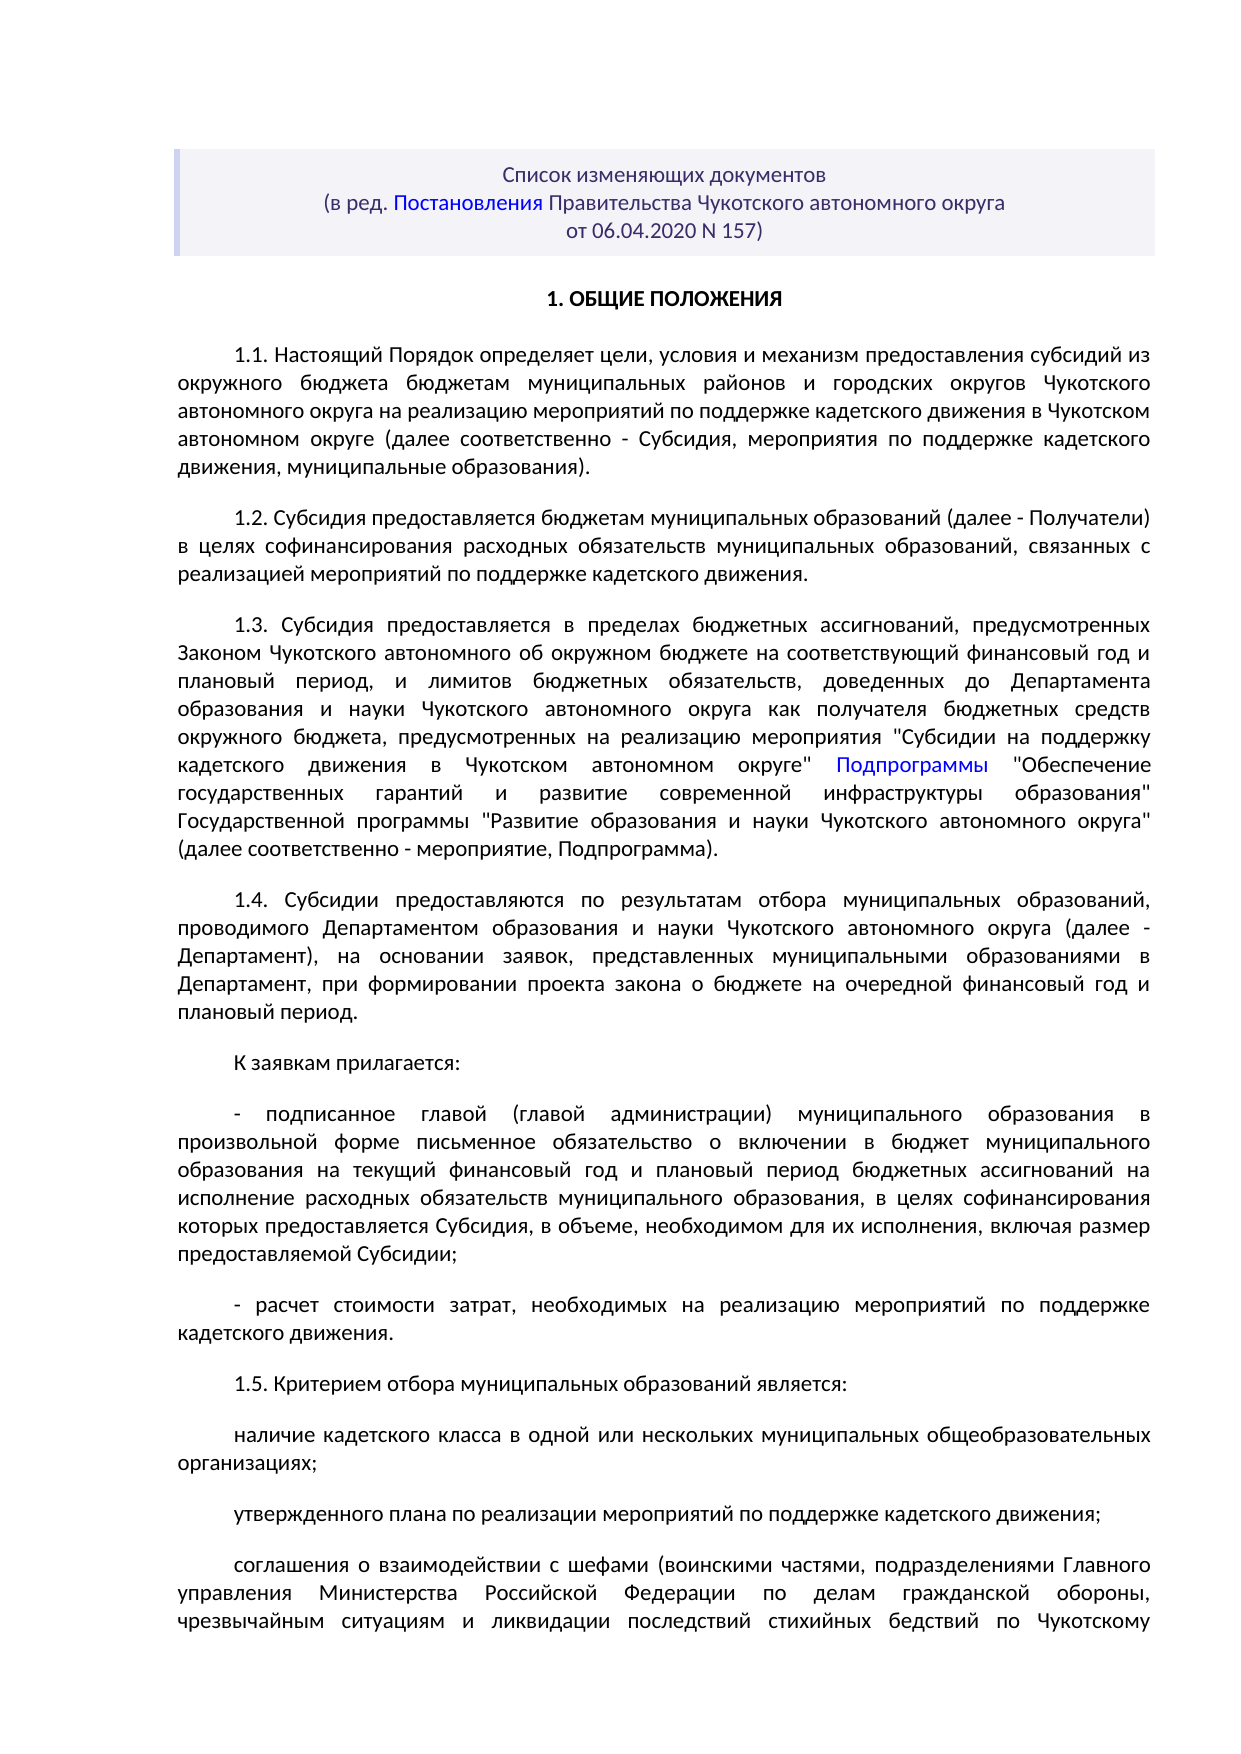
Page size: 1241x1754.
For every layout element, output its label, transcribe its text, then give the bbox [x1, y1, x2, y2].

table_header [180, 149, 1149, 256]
title 1. ОБЩИЕ ПОЛОЖЕНИЯ [177, 284, 1152, 312]
text 1.4. Субсидии предоставляются по результатам отбора муниципальных образований, проводимого Департаментом образования и науки Чукотского автономного округа (далее - Департамент), на основании заявок, представленных муниципальными образованиями в Департамент, при формировании проекта закона о бюджете на очередной финансовый год и плановый период. [177, 885, 1152, 1025]
text - расчет стоимости затрат, необходимых на реализацию мероприятий по поддержке кадетского движения. [177, 1290, 1152, 1346]
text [177, 1550, 1152, 1634]
text наличие кадетского класса в одной или нескольких муниципальных общеобразовательных организациях; [177, 1420, 1152, 1476]
text - подписанное главой (главой администрации) муниципального образования в произвольной форме письменное обязательство о включении в бюджет муниципального образования на текущий финансовый год и плановый период бюджетных ассигнований на исполнение расходных обязательств муниципального образования, в целях софинансирования которых предоставляется Субсидия, в объеме, необходимом для их исполнения, включая размер предоставляемой Субсидии; [177, 1099, 1152, 1267]
text 1.5. Критерием отбора муниципальных образований является: [177, 1369, 1152, 1397]
text К заявкам прилагается: [177, 1048, 1152, 1076]
text утвержденного плана по реализации мероприятий по поддержке кадетского движения; [177, 1499, 1152, 1527]
text 1.1. Настоящий Порядок определяет цели, условия и механизм предоставления субсидий из окружного бюджета бюджетам муниципальных районов и городских округов Чукотского автономного округа на реализацию мероприятий по поддержке кадетского движения в Чукотском автономном округе (далее соответственно - Субсидия, мероприятия по поддержке кадетского движения, муниципальные образования). [177, 340, 1152, 480]
text 1.2. Субсидия предоставляется бюджетам муниципальных образований (далее - Получатели) в целях софинансирования расходных обязательств муниципальных образований, связанных с реализацией мероприятий по поддержке кадетского движения. [177, 503, 1152, 587]
text 1.3. Субсидия предоставляется в пределах бюджетных ассигнований, предусмотренных Законом Чукотского автономного об окружном бюджете на соответствующий финансовый год и плановый период, и лимитов бюджетных обязательств, доведенных до Департамента образования и науки Чукотского автономного округа как получателя бюджетных средств окружного бюджета, предусмотренных на реализацию мероприятия "Субсидии на поддержку кадетского движения в Чукотском автономном округе" Подпрограммы "Обеспечение государственных гарантий и развитие современной инфраструктуры образования" Государственной программы "Развитие образования и науки Чукотского автономного округа" (далее соответственно - мероприятие, Подпрограмма). [177, 610, 1152, 862]
